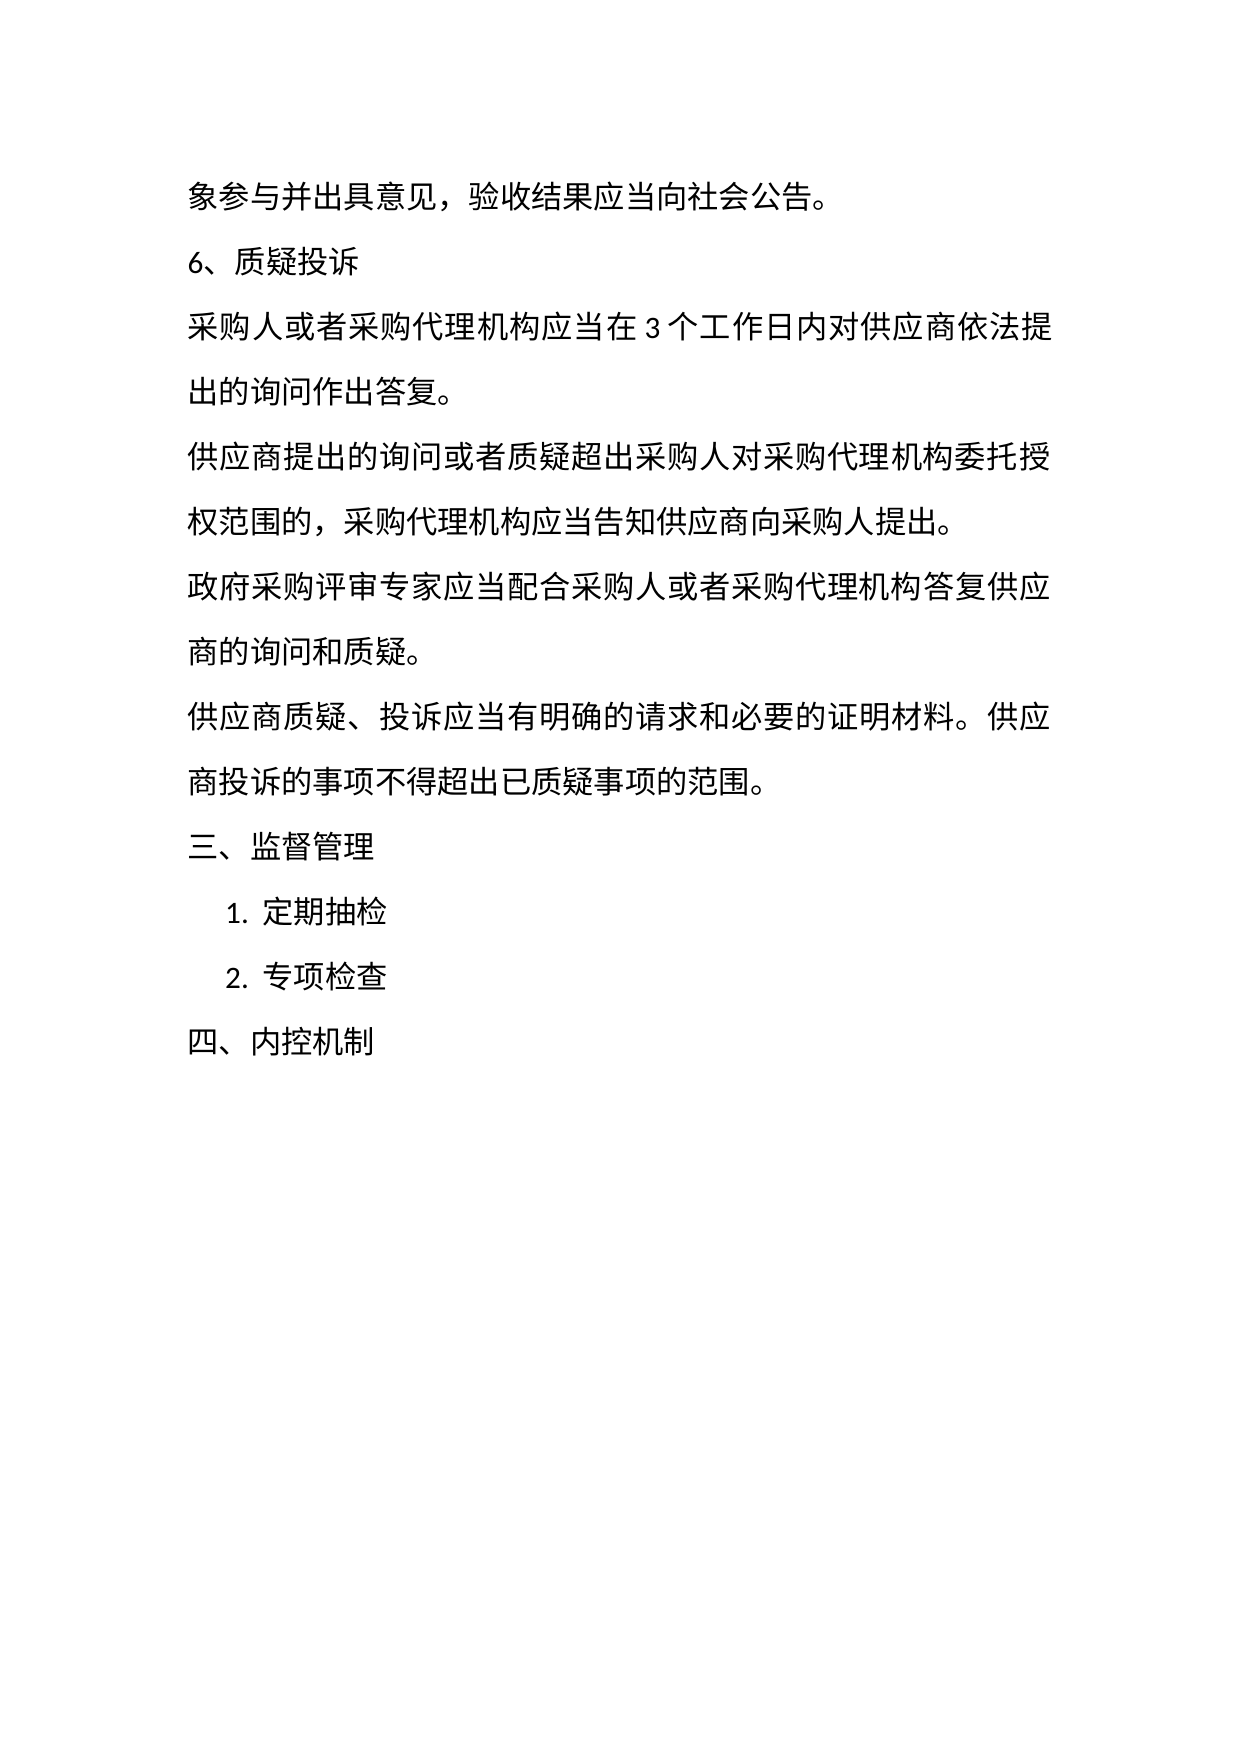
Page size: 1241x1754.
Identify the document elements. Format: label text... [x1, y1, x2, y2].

text 6、质疑投诉 [187, 227, 1053, 292]
text 政府采购评审专家应当配合采购人或者采购代理机构答复供应商的询问和质疑。 [187, 552, 1053, 682]
list 定期抽检 [225, 877, 1053, 942]
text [187, 162, 1053, 227]
text 采购人或者采购代理机构应当在3个工作日内对供应商依法提出的询问作出答复。 [187, 292, 1053, 422]
text 三、监督管理 [187, 812, 1053, 877]
text 供应商提出的询问或者质疑超出采购人对采购代理机构委托授权范围的，采购代理机构应当告知供应商向采购人提出。 [187, 422, 1053, 552]
list 专项检查 [225, 942, 1053, 1007]
text 四、内控机制 [187, 1007, 1053, 1072]
text 供应商质疑、投诉应当有明确的请求和必要的证明材料。供应商投诉的事项不得超出已质疑事项的范围。 [187, 682, 1053, 812]
